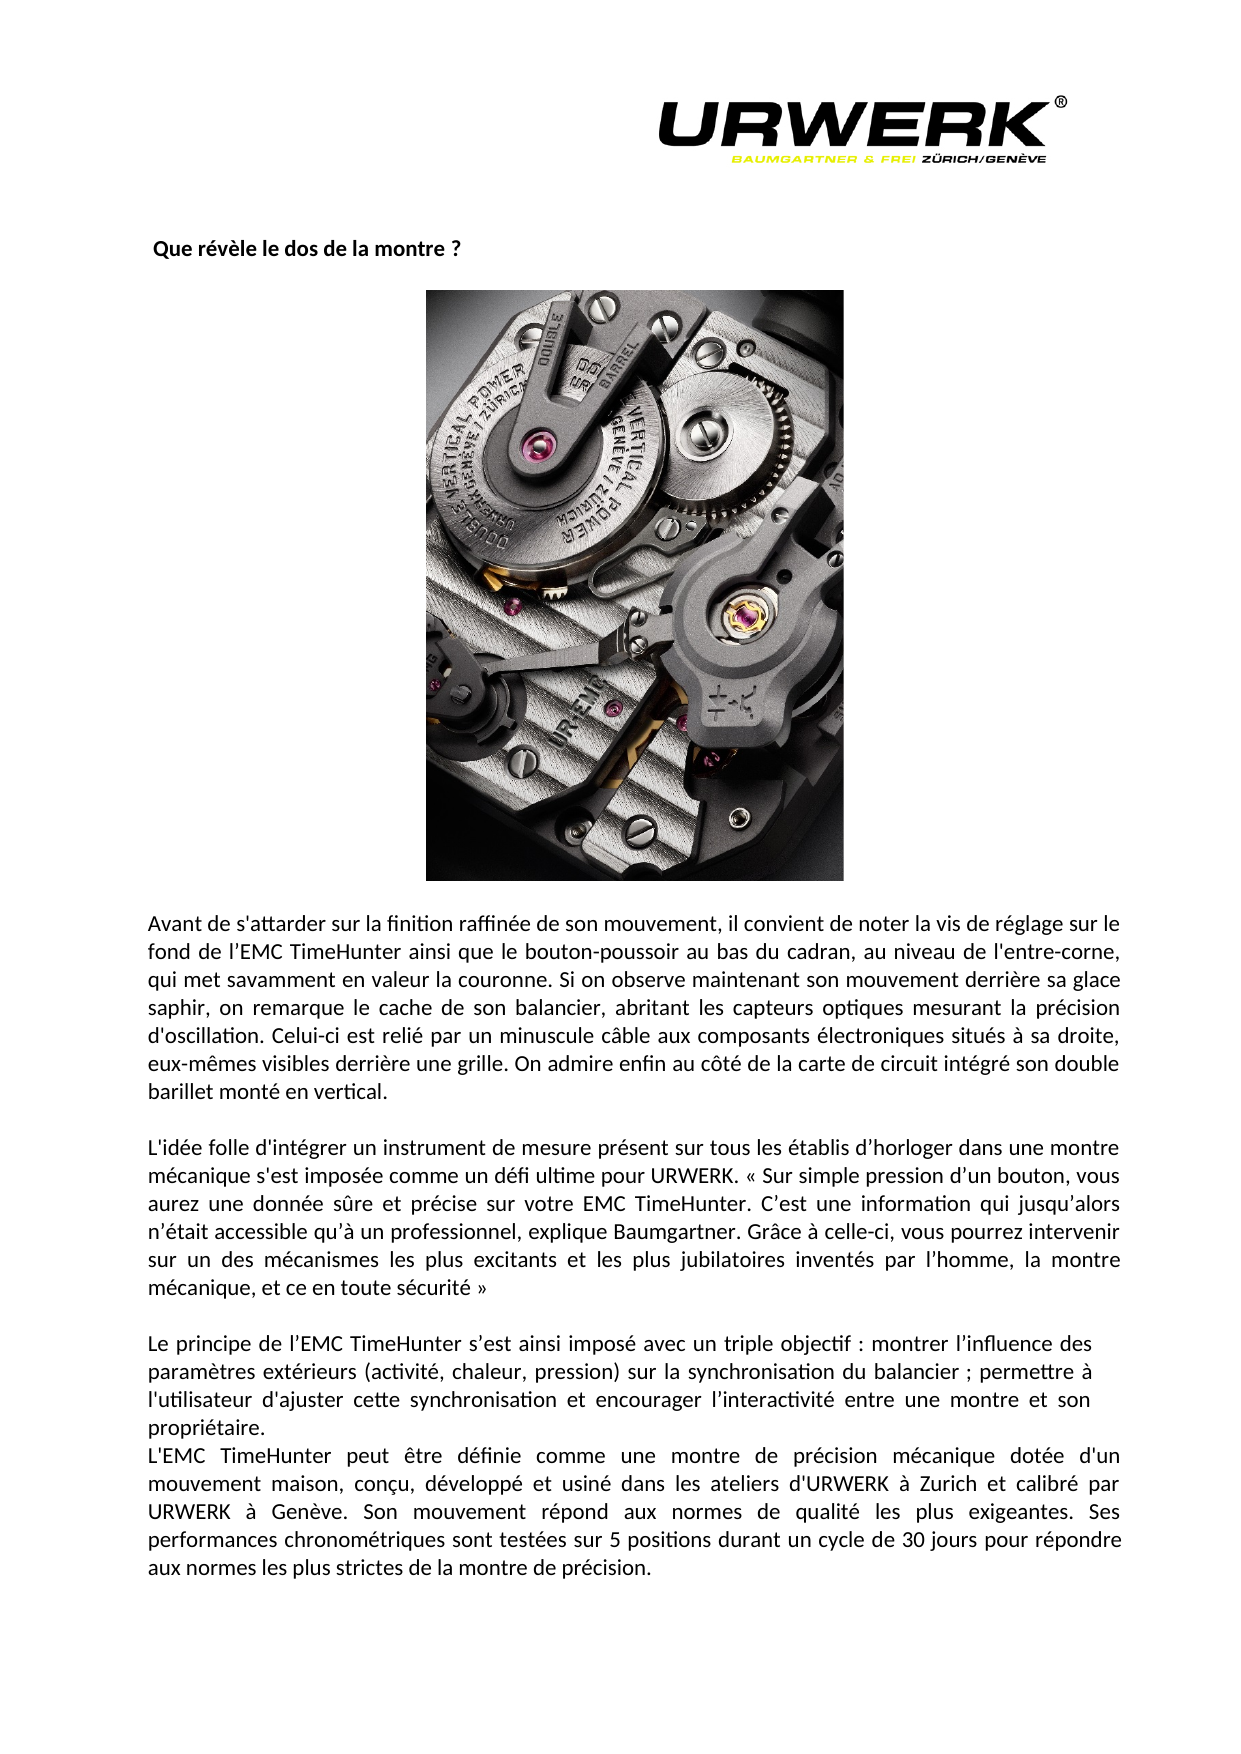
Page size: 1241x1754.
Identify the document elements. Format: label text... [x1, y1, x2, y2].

text Avant de s'attarder sur la finition raffinée de son mouvement, il convient de noter la vis de réglage sur le fond de l’EMC TimeHunter ainsi que le bouton-poussoir au bas du cadran, au niveau de l'entre-corne, qui met savamment en valeur la couronne. Si on observe maintenant son mouvement derrière sa glace saphir, on remarque le cache de son balancier, abritant les capteurs optiques mesurant la précision d'oscillation. Celui-ci est relié par un minuscule câble aux composants électroniques situés à sa droite, eux-mêmes visibles derrière une grille. On admire enfin au côté de la carte de circuit intégré son double barillet monté en vertical. [148, 909, 1122, 1105]
text Que révèle le dos de la montre ? [148, 234, 1122, 262]
text L'EMC TimeHunter peut être définie comme une montre de précision mécanique dotée d'un mouvement maison, conçu, développé et usiné dans les ateliers d'URWERK à Zurich et calibré par URWERK à Genève. Son mouvement répond aux normes de qualité les plus exigeantes. Ses performances chronométriques sont testées sur 5 positions durant un cycle de 30 jours pour répondre aux normes les plus strictes de la montre de précision. [148, 1441, 1122, 1581]
picture [426, 290, 844, 881]
text Le principe de l’EMC TimeHunter s’est ainsi imposé avec un triple objectif : montrer l’influence des paramètres extérieurs (activité, chaleur, pression) sur la synchronisation du balancier ; permettre à l'utilisateur d'ajuster cette synchronisation et encourager l’interactivité entre une montre et son propriétaire. [148, 1301, 1093, 1441]
text L'idée folle d'intégrer un instrument de mesure présent sur tous les établis d’horloger dans une montre mécanique s'est imposée comme un défi ultime pour URWERK. « Sur simple pression d’un bouton, vous aurez une donnée sûre et précise sur votre EMC TimeHunter. C’est une information qui jusqu’alors n’était accessible qu’à un professionnel, explique Baumgartner. Grâce à celle-ci, vous pourrez intervenir sur un des mécanismes les plus excitants et les plus jubilatoires inventés par l’homme, la montre mécanique, et ce en toute sécurité » [148, 1133, 1122, 1301]
picture [620, 73, 1093, 182]
